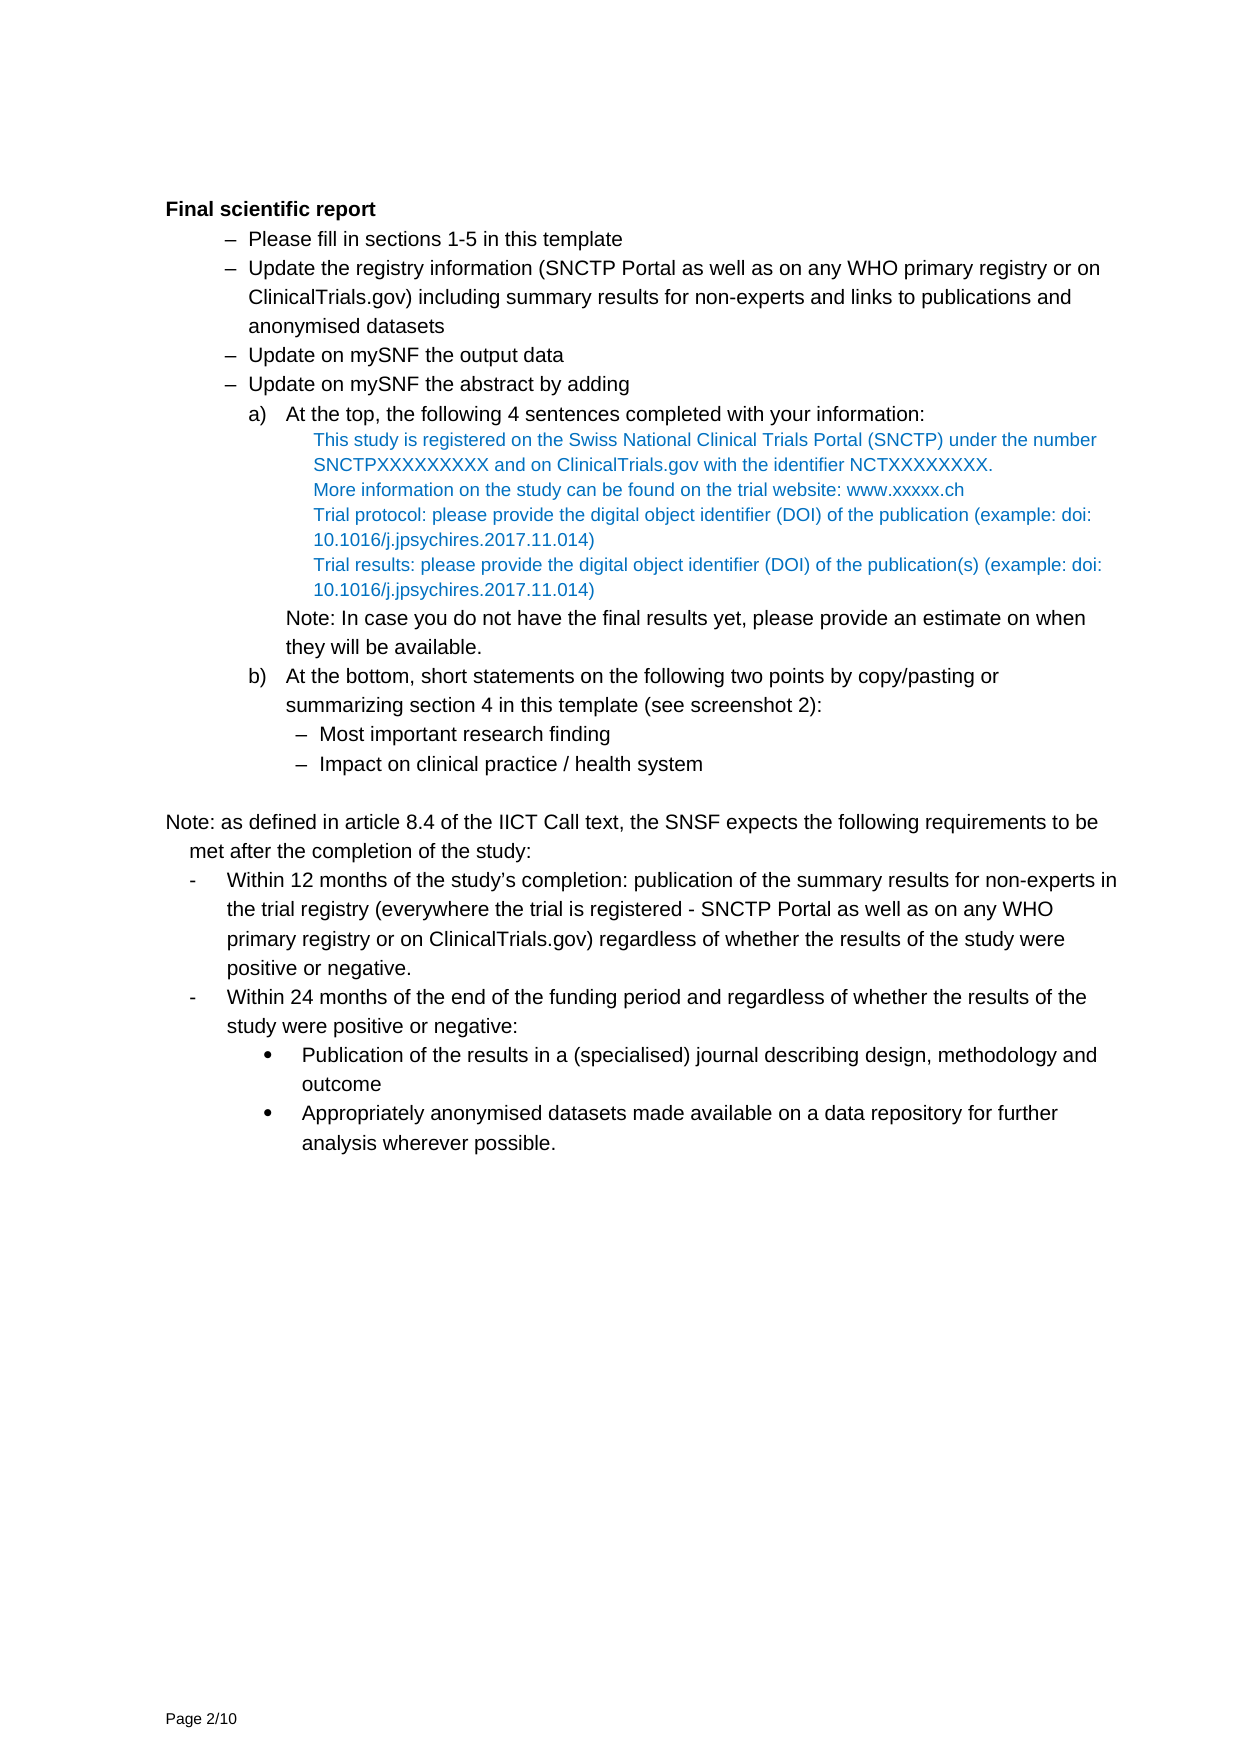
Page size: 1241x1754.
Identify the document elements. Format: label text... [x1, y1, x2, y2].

text Trial protocol: please provide the digital object identifier (DOI) of the publication (example: doi: 10.1016/j.jpsychires.2017.11.014) [313, 500, 1122, 550]
list Update on mySNF the abstract by adding [224, 367, 1122, 396]
text More information on the study can be found on the trial website: www.xxxxx.ch [313, 475, 1122, 500]
list Within 12 months of the study’s completion: publication of the summary results for non-experts in the trial registry (everywhere the trial is registered - SNCTP Portal as well as on any WHO primary registry or on ClinicalTrials.gov) regardless of whether the results of the study were positive or negative. [189, 863, 1122, 979]
list Update the registry information (SNCTP Portal as well as on any WHO primary registry or on ClinicalTrials.gov) including summary results for non-experts and links to publications and anonymised datasets [224, 250, 1122, 338]
list Please fill in sections 1-5 in this template [224, 221, 1122, 250]
list At the bottom, short statements on the following two points by copy/pasting or summarizing section 4 in this template (see screenshot 2): [248, 659, 1122, 717]
list At the top, the following 4 sentences completed with your information: [248, 396, 1122, 425]
list Publication of the results in a (specialised) journal describing design, methodology and outcome [264, 1038, 1122, 1096]
text Trial results: please provide the digital object identifier (DOI) of the publication(s) (example: doi: 10.1016/j.jpsychires.2017.11.014) [313, 550, 1122, 600]
list Most important research finding [295, 717, 1122, 746]
text Note: In case you do not have the final results yet, please provide an estimate on when they will be available. [286, 600, 1122, 659]
list Appropriately anonymised datasets made available on a data repository for further analysis wherever possible. [264, 1096, 1122, 1154]
list Note: as defined in article 8.4 of the IICT Call text, the SNSF expects the following requirements to be met after the completion of the study: [165, 804, 1122, 863]
list Impact on clinical practice / health system [295, 746, 1122, 775]
list Within 24 months of the end of the funding period and regardless of whether the results of the study were positive or negative: [189, 979, 1122, 1038]
text Final scientific report [165, 192, 1122, 221]
list Update on mySNF the output data [224, 338, 1122, 367]
